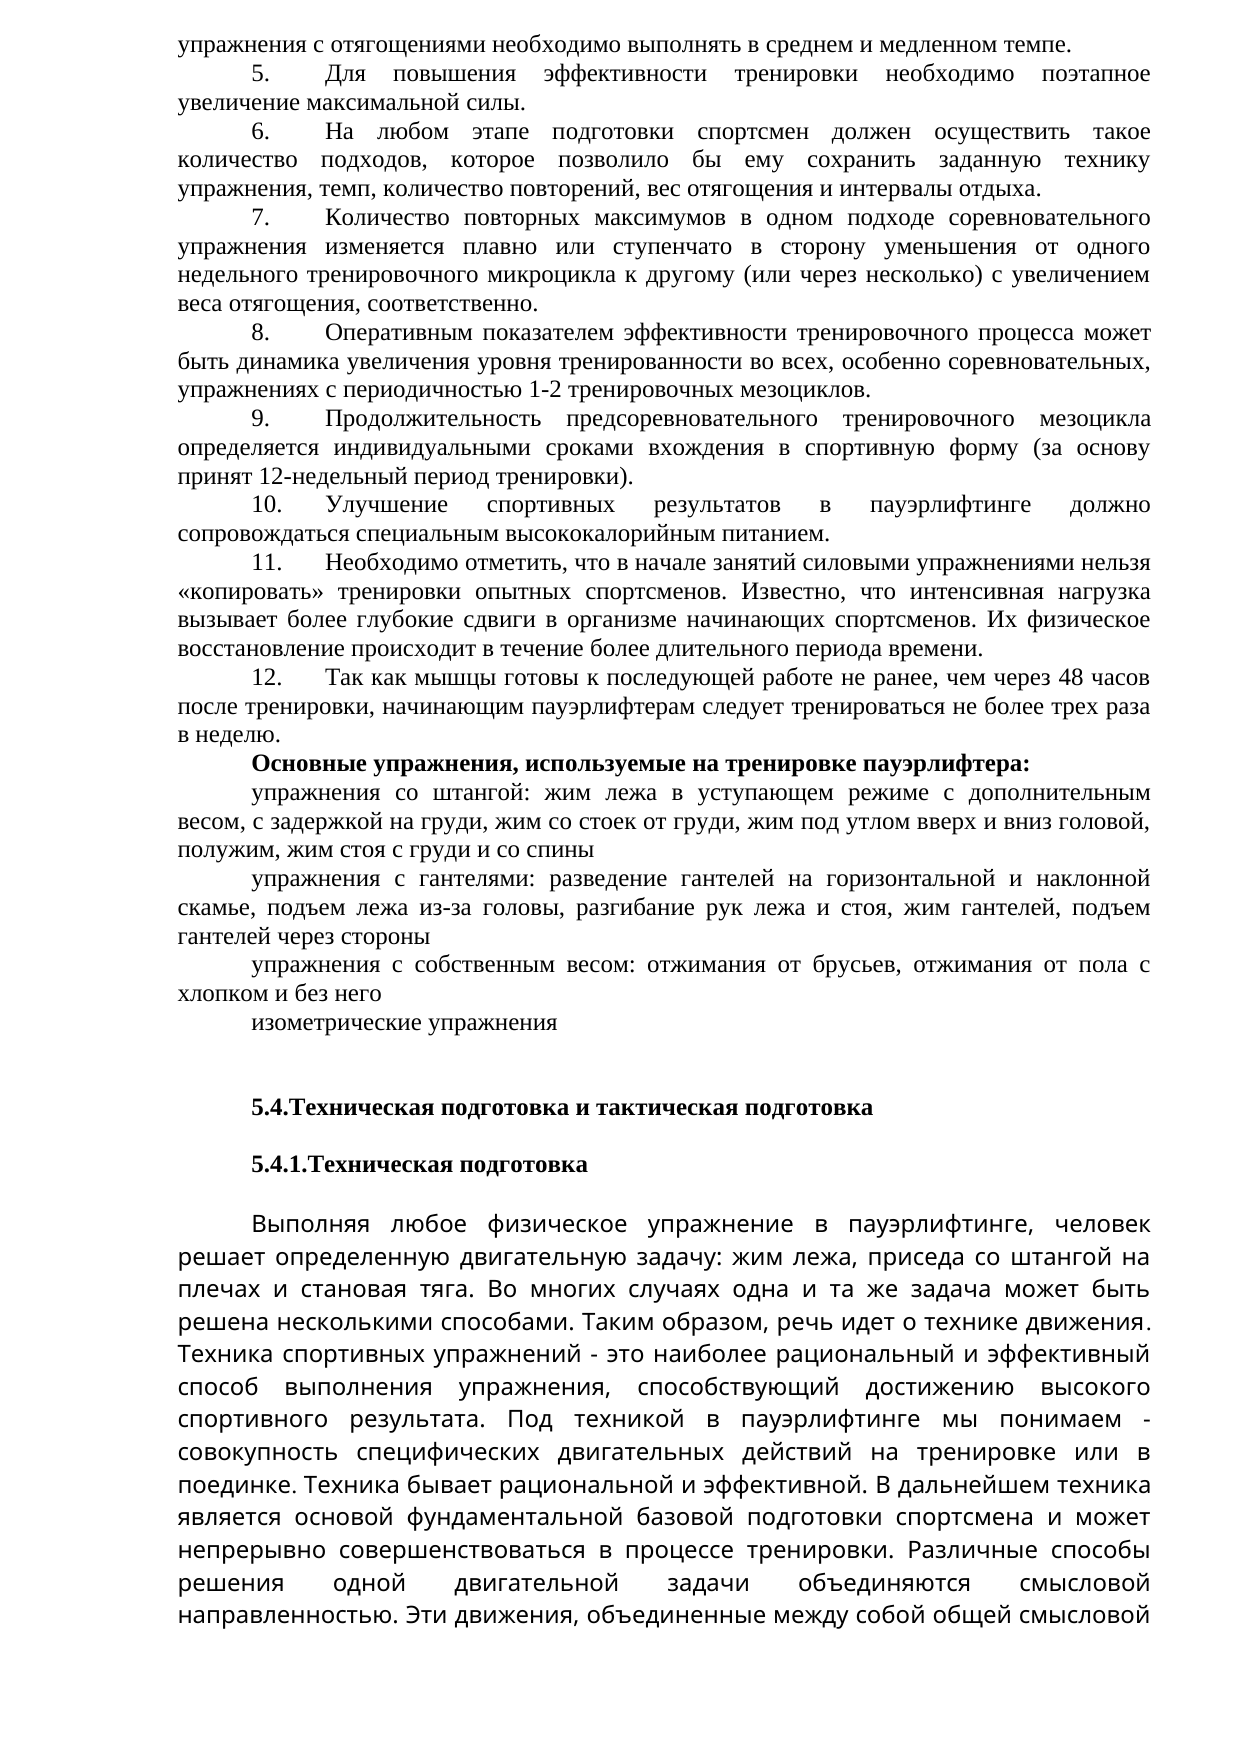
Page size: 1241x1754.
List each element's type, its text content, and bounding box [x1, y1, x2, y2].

list Количество повторных максимумов в одном подходе соревновательного упражнения изменяется плавно или ступенчато в сторону уменьшения от одного недельного тренировочного микроцикла к другому (или через несколько) с увеличением веса отягощения, соответственно. [177, 202, 1152, 317]
list Для повышения эффективности тренировки необходимо поэтапное увеличение максимальной силы. [177, 58, 1152, 116]
list Улучшение спортивных результатов в пауэрлифтинге должно сопровождаться специальным высококалорийным питанием. [177, 489, 1152, 547]
text Основные упражнения, используемые на тренировке пауэрлифтера: [177, 748, 1152, 777]
text упражнения с собственным весом: отжимания от брусьев, отжимания от пола с хлопком и без него [177, 949, 1152, 1007]
list Оперативным показателем эффективности тренировочного процесса может быть динамика увеличения уровня тренированности во всех, особенно соревновательных, упражнениях с периодичностью 1-2 тренировочных мезоциклов. [177, 317, 1152, 403]
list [177, 29, 1152, 58]
text упражнения с гантелями: разведение гантелей на горизонтальной и наклонной скамье, подъем лежа из-за головы, разгибание рук лежа и стоя, жим гантелей, подъем гантелей через стороны [177, 863, 1152, 949]
text изометрические упражнения [177, 1007, 1152, 1036]
list Продолжительность предсоревновательного тренировочного мезоцикла определяется индивидуальными сроками вхождения в спортивную форму (за основу принят 12-недельный период тренировки). [177, 403, 1152, 489]
list Необходимо отметить, что в начале занятий силовыми упражнениями нельзя «копировать» тренировки опытных спортсменов. Известно, что интенсивная нагрузка вызывает более глубокие сдвиги в организме начинающих спортсменов. Их физическое восстановление происходит в течение более длительного периода времени. [177, 547, 1152, 662]
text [177, 1207, 1152, 1631]
text 5.4.Техническая подготовка и тактическая подготовка [251, 1092, 1152, 1120]
text 5.4.1.Техническая подготовка [251, 1149, 1152, 1178]
text упражнения co штангой: жим лежа в уступающем режиме с дополнительным весом, с задержкой на груди, жим со стоек от груди, жим под утлом вверх и вниз головой, полужим, жим стоя с груди и со спины [177, 777, 1152, 863]
list Так как мышцы готовы к последующей работе не ранее, чем через 48 часов после тренировки, начинающим пауэрлифтерам следует тренироваться не более трех раза в неделю. [177, 662, 1152, 748]
list На любом этапе подготовки спортсмен должен осуществить такое количество подходов, которое позволило бы ему сохранить заданную технику упражнения, темп, количество повторений, вес отягощения и интервалы отдыха. [177, 116, 1152, 202]
